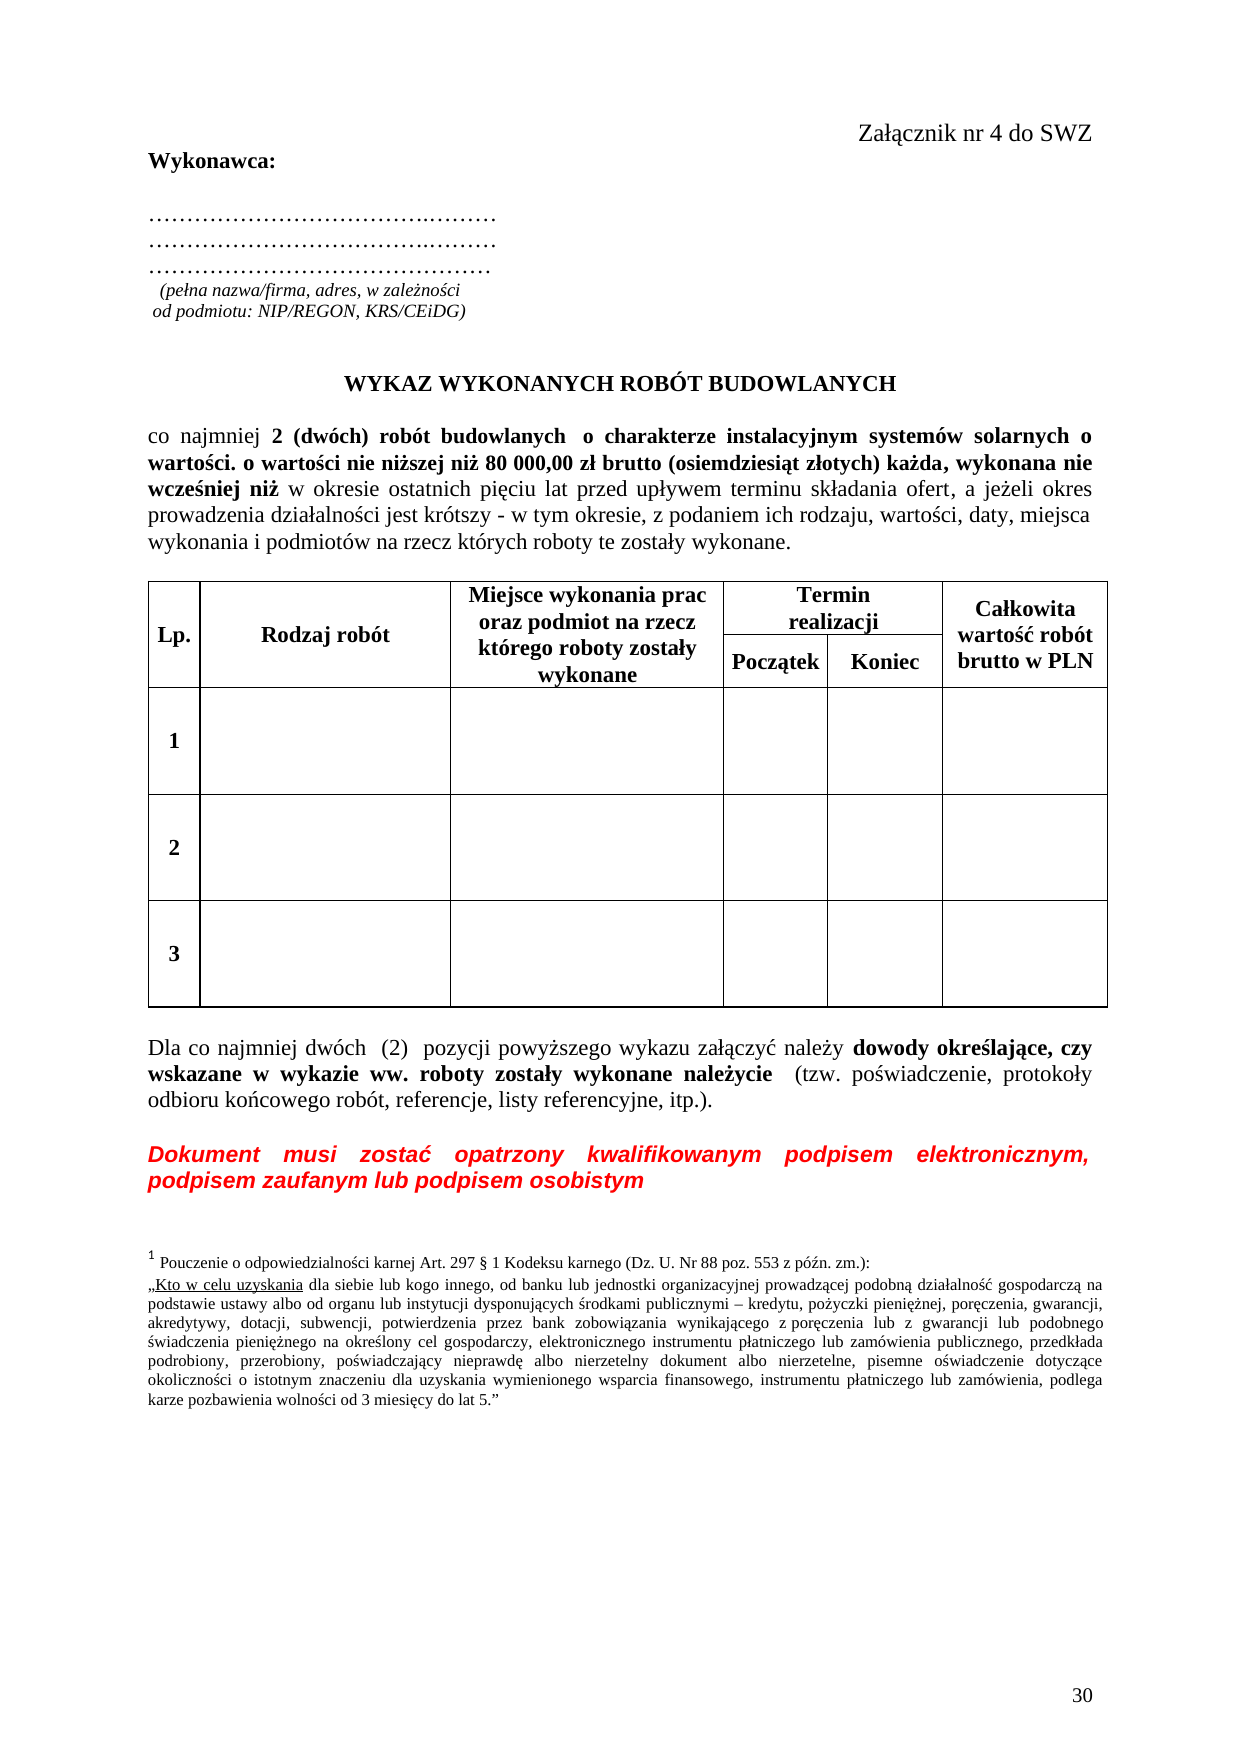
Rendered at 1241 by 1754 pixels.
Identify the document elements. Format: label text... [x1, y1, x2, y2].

table_cell [943, 901, 1107, 1006]
text od podmiotu: NIP/REGON, KRS/CEiDG) [148, 300, 472, 322]
text (pełna nazwa/firma, adres, w zależności [148, 279, 472, 300]
table_cell [828, 795, 942, 900]
table_header Termin realizacji [724, 582, 942, 634]
text ……………………………….……… [148, 199, 502, 226]
table_header Miejsce wykonania prac oraz podmiot na rzecz którego roboty zostały wykonane [451, 582, 723, 687]
table_cell Koniec [828, 635, 942, 687]
table_cell [724, 901, 827, 1006]
text Dla co najmniej dwóch (2) pozycji powyższego wykazu załączyć należy dowody określające, czy wskazane w wykazie ww. roboty zostały wykonane należycie (tzw. poświadczenie, protokoły odbioru końcowego robót, referencje, listy referencyjne, itp.). [148, 1034, 1092, 1113]
table_cell [201, 901, 450, 1006]
list „Kto w celu uzyskania dla siebie lub kogo innego, od banku lub jednostki organizacyjnej prowadzącej podobną działalność gospodarczą na podstawie ustawy albo od organu lub instytucji dysponujących środkami publicznymi – kredytu, pożyczki pieniężnej, poręczenia, gwarancji, akredytywy, dotacji, subwencji, potwierdzenia przez bank zobowiązania wynikającego z poręczenia lub z gwarancji lub podobnego świadczenia pieniężnego na określony cel gospodarczy, elektronicznego instrumentu płatniczego lub zamówienia publicznego, przedkłada podrobiony, przerobiony, poświadczający nieprawdę albo nierzetelny dokument albo nierzetelne, pisemne oświadczenie dotyczące okoliczności o istotnym znaczeniu dla uzyskania wymienionego wsparcia finansowego, instrumentu płatniczego lub zamówienia, podlega karze pozbawienia wolności od 3 miesięcy do lat 5.” [148, 1274, 1104, 1408]
table_cell 1 [149, 688, 199, 793]
table_cell 2 [149, 795, 199, 900]
table_cell [451, 901, 723, 1006]
text ……………………………….……… [148, 226, 502, 252]
text co najmniej 2 (dwóch) robót budowlanych o charakterze instalacyjnym systemów solarnych o wartości. o wartości nie niższej niż 80 000,00 zł brutto (osiemdziesiąt złotych) każda, wykonana nie wcześniej niż w okresie ostatnich pięciu lat przed upływem terminu składania ofert, a jeżeli okres prowadzenia działalności jest krótszy - w tym okresie, z podaniem ich rodzaju, wartości, daty, miejsca wykonania i podmiotów na rzecz których roboty te zostały wykonane. [148, 422, 1092, 554]
text Wykonawca: [148, 147, 1092, 173]
table_cell [724, 688, 827, 793]
table_cell 3 [149, 901, 199, 1006]
table_cell [943, 795, 1107, 900]
table_cell [201, 795, 450, 900]
text Dokument musi zostać opatrzony kwalifikowanym podpisem elektronicznym, podpisem zaufanym lub podpisem osobistym [148, 1141, 1092, 1193]
table_header Całkowita wartość robót brutto w PLN [943, 582, 1107, 687]
table_cell [828, 688, 942, 793]
text 1 Pouczenie o odpowiedzialności karnej Art. 297 § 1 Kodeksu karnego (Dz. U. Nr 88 poz. 553 z późn. zm.): [148, 1246, 1092, 1274]
table_header Rodzaj robót [201, 582, 450, 687]
text Załącznik nr 4 do SWZ [148, 118, 1092, 147]
table_header Lp. [149, 582, 199, 687]
table_cell [201, 688, 450, 793]
table_cell [451, 795, 723, 900]
table_cell [724, 795, 827, 900]
text WYKAZ WYKONANYCH ROBÓT BUDOWLANYCH [148, 370, 1092, 396]
table_cell Początek [724, 635, 827, 687]
table_cell [828, 901, 942, 1006]
table_cell [943, 688, 1107, 793]
table_cell [451, 688, 723, 793]
text ……………………………………… [148, 252, 502, 279]
